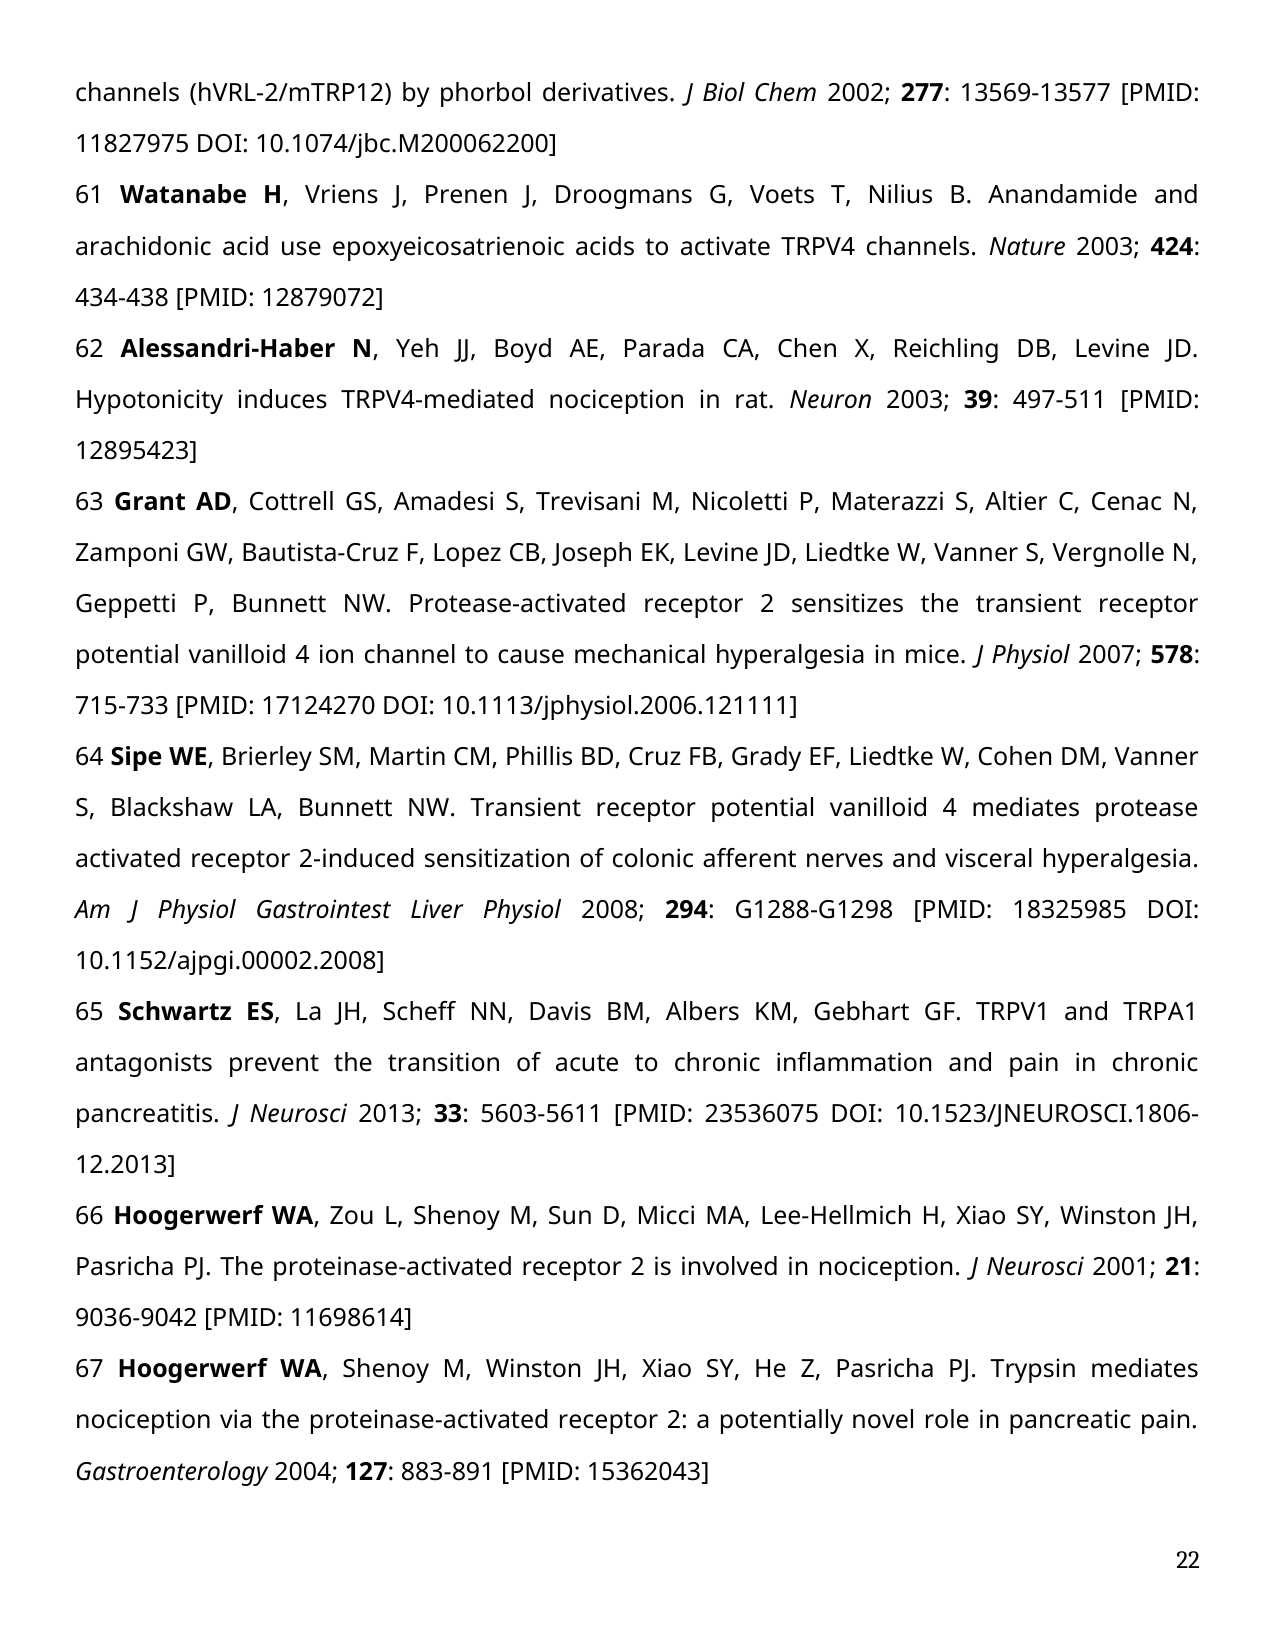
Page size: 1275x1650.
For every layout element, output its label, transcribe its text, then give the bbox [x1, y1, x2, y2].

text 66 Hoogerwerf WA, Zou L, Shenoy M, Sun D, Micci MA, Lee-Hellmich H, Xiao SY, Winston JH, Pasricha PJ. The proteinase-activated receptor 2 is involved in nociception. J Neurosci 2001; 21: 9036-9042 [PMID: 11698614] [75, 1198, 1200, 1334]
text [75, 75, 1200, 160]
text 64 Sipe WE, Brierley SM, Martin CM, Phillis BD, Cruz FB, Grady EF, Liedtke W, Cohen DM, Vanner S, Blackshaw LA, Bunnett NW. Transient receptor potential vanilloid 4 mediates protease activated receptor 2-induced sensitization of colonic afferent nerves and visceral hyperalgesia. Am J Physiol Gastrointest Liver Physiol 2008; 294: G1288-G1298 [PMID: 18325985 DOI: 10.1152/ajpgi.00002.2008] [75, 738, 1200, 977]
text 62 Alessandri-Haber N, Yeh JJ, Boyd AE, Parada CA, Chen X, Reichling DB, Levine JD. Hypotonicity induces TRPV4-mediated nociception in rat. Neuron 2003; 39: 497-511 [PMID: 12895423] [75, 330, 1200, 466]
text 61 Watanabe H, Vriens J, Prenen J, Droogmans G, Voets T, Nilius B. Anandamide and arachidonic acid use epoxyeicosatrienoic acids to activate TRPV4 channels. Nature 2003; 424: 434-438 [PMID: 12879072] [75, 177, 1200, 313]
text 63 Grant AD, Cottrell GS, Amadesi S, Trevisani M, Nicoletti P, Materazzi S, Altier C, Cenac N, Zamponi GW, Bautista-Cruz F, Lopez CB, Joseph EK, Levine JD, Liedtke W, Vanner S, Vergnolle N, Geppetti P, Bunnett NW. Protease-activated receptor 2 sensitizes the transient receptor potential vanilloid 4 ion channel to cause mechanical hyperalgesia in mice. J Physiol 2007; 578: 715-733 [PMID: 17124270 DOI: 10.1113/jphysiol.2006.121111] [75, 483, 1200, 722]
text 67 Hoogerwerf WA, Shenoy M, Winston JH, Xiao SY, He Z, Pasricha PJ. Trypsin mediates nociception via the proteinase-activated receptor 2: a potentially novel role in pancreatic pain. Gastroenterology 2004; 127: 883-891 [PMID: 15362043] [75, 1351, 1200, 1487]
text 65 Schwartz ES, La JH, Scheff NN, Davis BM, Albers KM, Gebhart GF. TRPV1 and TRPA1 antagonists prevent the transition of acute to chronic inflammation and pain in chronic pancreatitis. J Neurosci 2013; 33: 5603-5611 [PMID: 23536075 DOI: 10.1523/JNEUROSCI.1806-12.2013] [75, 994, 1200, 1181]
